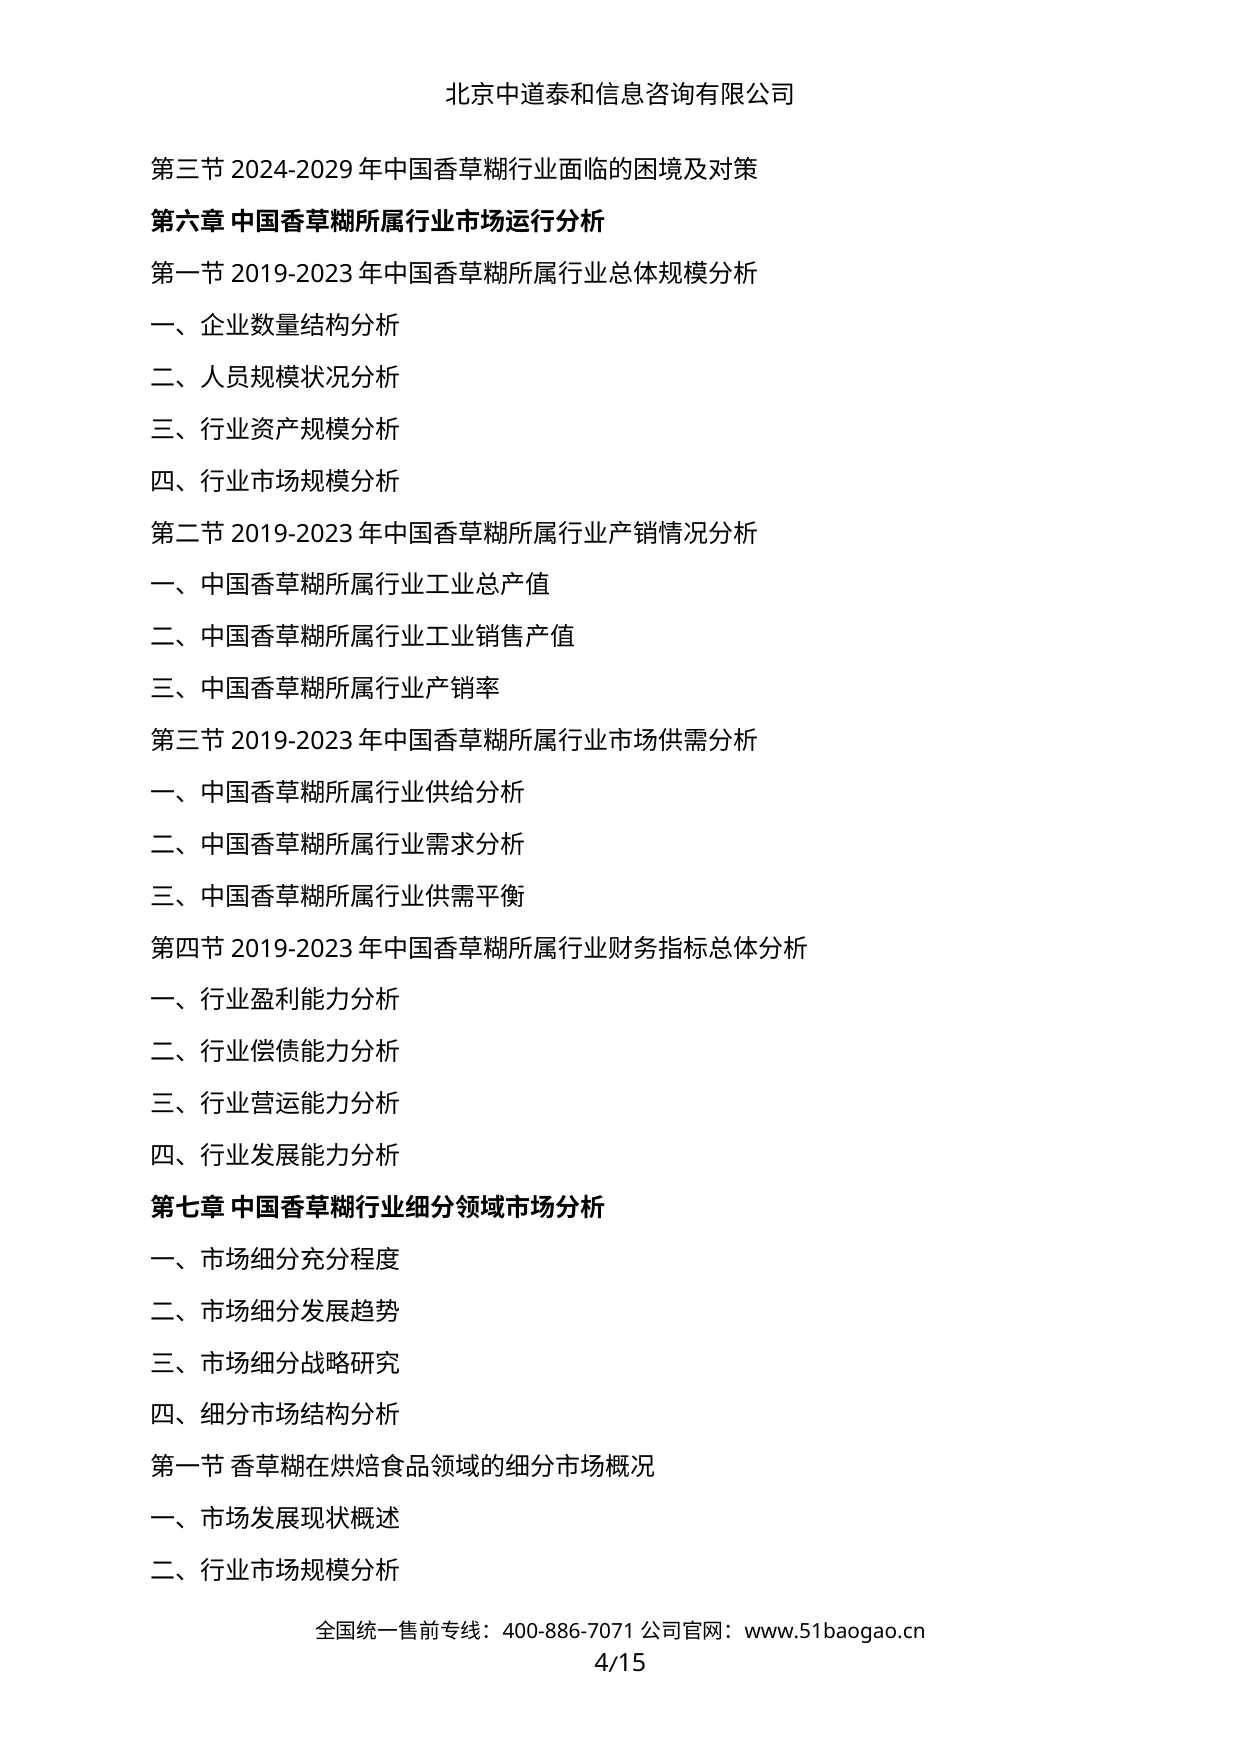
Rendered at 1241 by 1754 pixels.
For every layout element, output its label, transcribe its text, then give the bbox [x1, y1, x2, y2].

text 一、企业数量结构分析 [150, 306, 1090, 342]
text 四、行业市场规模分析 [150, 461, 1090, 497]
text 二、中国香草糊所属行业工业销售产值 [150, 617, 1090, 653]
text 三、中国香草糊所属行业供需平衡 [150, 876, 1090, 912]
text 第三节 2024-2029年中国香草糊行业面临的困境及对策 [150, 150, 1090, 186]
text 第三节 2019-2023年中国香草糊所属行业市场供需分析 [150, 721, 1090, 757]
text 四、细分市场结构分析 [150, 1395, 1090, 1431]
text 四、行业发展能力分析 [150, 1136, 1090, 1172]
text 三、行业营运能力分析 [150, 1084, 1090, 1120]
text 三、中国香草糊所属行业产销率 [150, 669, 1090, 705]
text 三、市场细分战略研究 [150, 1343, 1090, 1379]
text 三、行业资产规模分析 [150, 409, 1090, 446]
text 二、市场细分发展趋势 [150, 1291, 1090, 1327]
text 第一节 香草糊在烘焙食品领域的细分市场概况 [150, 1447, 1090, 1483]
text 第一节 2019-2023年中国香草糊所属行业总体规模分析 [150, 254, 1090, 290]
text 二、人员规模状况分析 [150, 357, 1090, 394]
text 第六章 中国香草糊所属行业市场运行分析 [150, 202, 1090, 238]
text 第四节 2019-2023年中国香草糊所属行业财务指标总体分析 [150, 928, 1090, 964]
text 一、中国香草糊所属行业供给分析 [150, 772, 1090, 809]
text 二、行业市场规模分析 [150, 1551, 1090, 1587]
text 一、市场发展现状概述 [150, 1499, 1090, 1535]
text 一、市场细分充分程度 [150, 1239, 1090, 1276]
text 二、中国香草糊所属行业需求分析 [150, 824, 1090, 861]
text 二、行业偿债能力分析 [150, 1032, 1090, 1068]
text 一、中国香草糊所属行业工业总产值 [150, 565, 1090, 601]
text 第七章 中国香草糊行业细分领域市场分析 [150, 1187, 1090, 1224]
text 一、行业盈利能力分析 [150, 980, 1090, 1016]
text 第二节 2019-2023年中国香草糊所属行业产销情况分析 [150, 513, 1090, 549]
